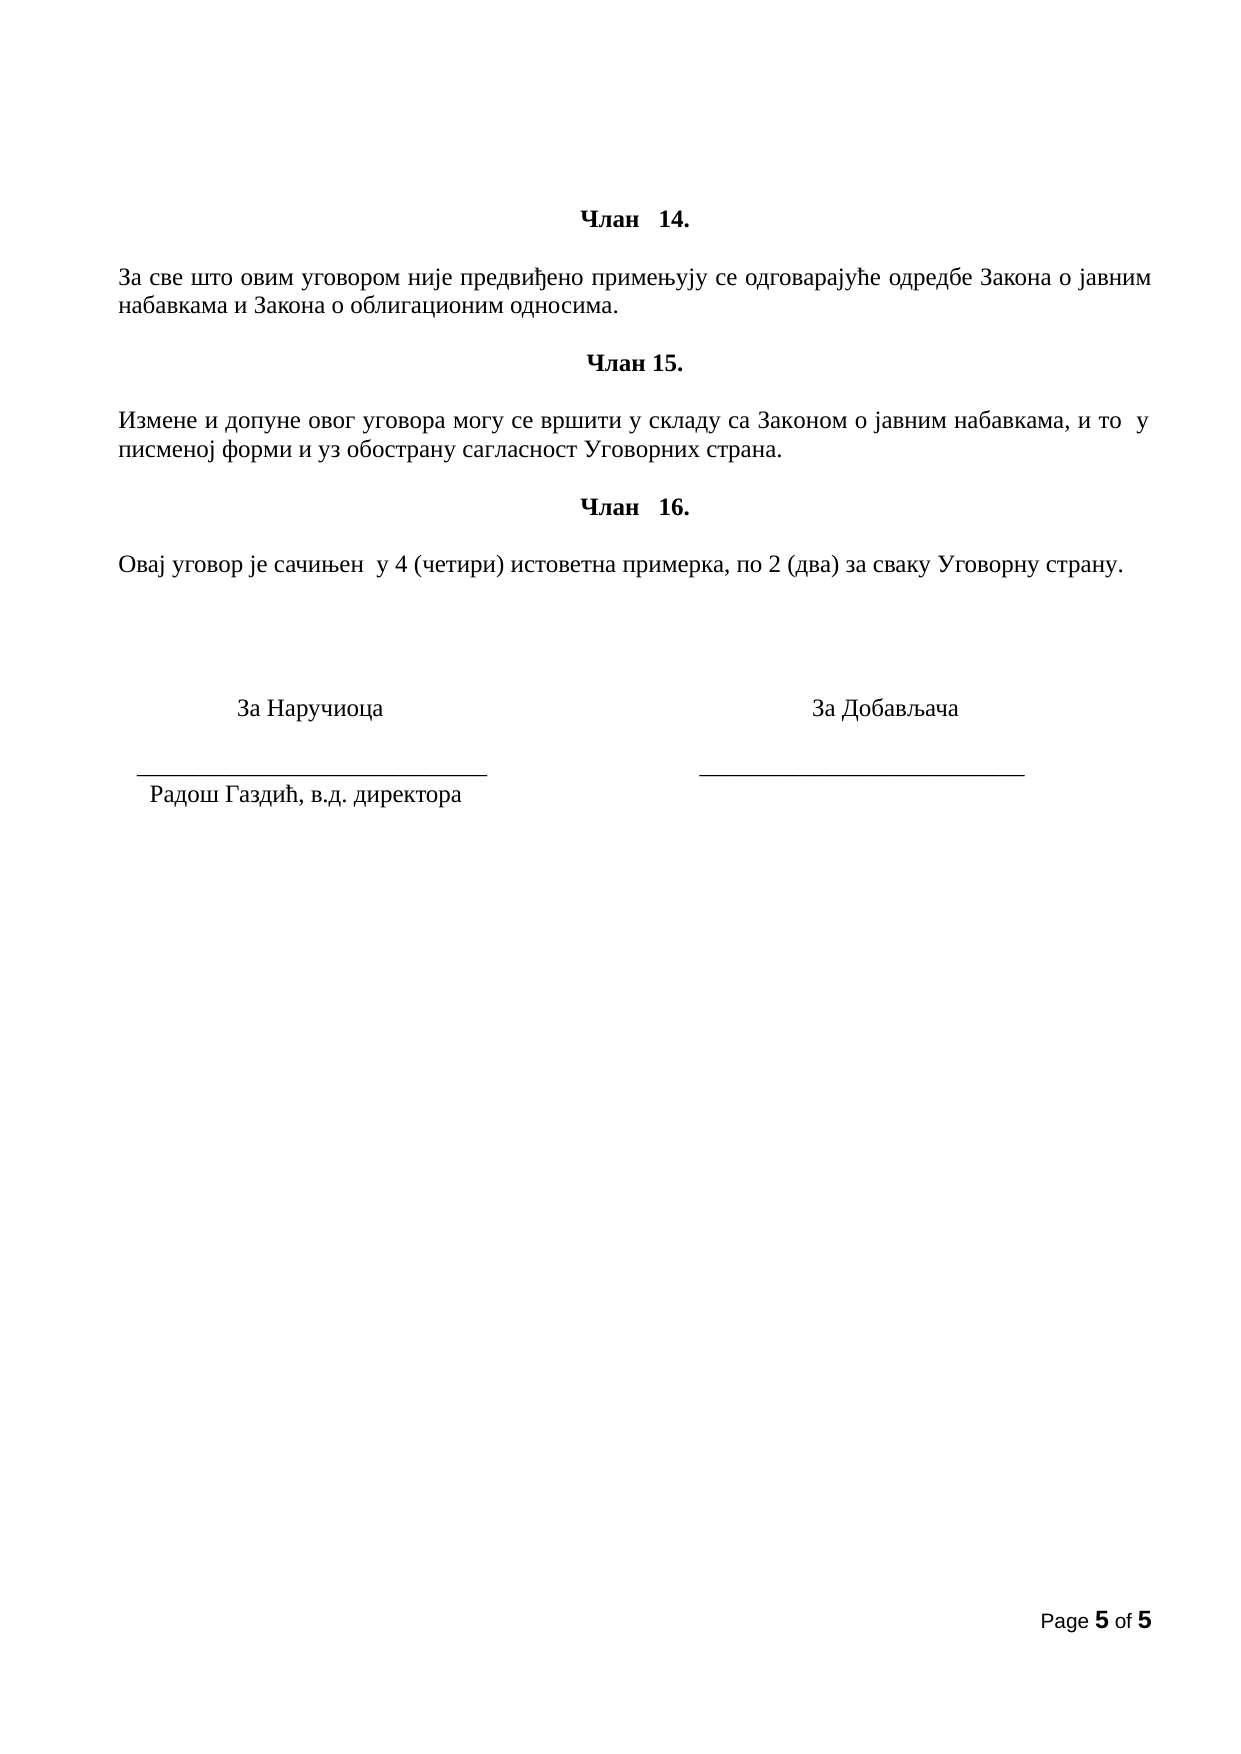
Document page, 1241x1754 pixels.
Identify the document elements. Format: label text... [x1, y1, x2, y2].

text Члан 14. [118, 204, 1152, 233]
text За Наручиоца За Добављача [118, 693, 1152, 722]
text За све што овим уговором није предвиђено примењују се одговарајуће одредбе Закона о јавним набавкама и Закона о облигационим односима. [118, 262, 1152, 319]
text Члан 15. [118, 348, 1152, 377]
text Овај уговор је сачињен у 4 (четири) истоветна примерка, по 2 (два) за сваку Уговорну страну. [118, 549, 1152, 578]
text Радош Газдић, в.д. директора [118, 779, 1152, 808]
text Члан 16. [118, 492, 1152, 521]
text Измене и допуне овог уговора могу се вршити у складу са Законом о јавним набавкама, и то у писменој форми и уз обострану сагласност Уговорних страна. [118, 406, 1152, 463]
text ____________________________ __________________________ [118, 751, 1152, 779]
